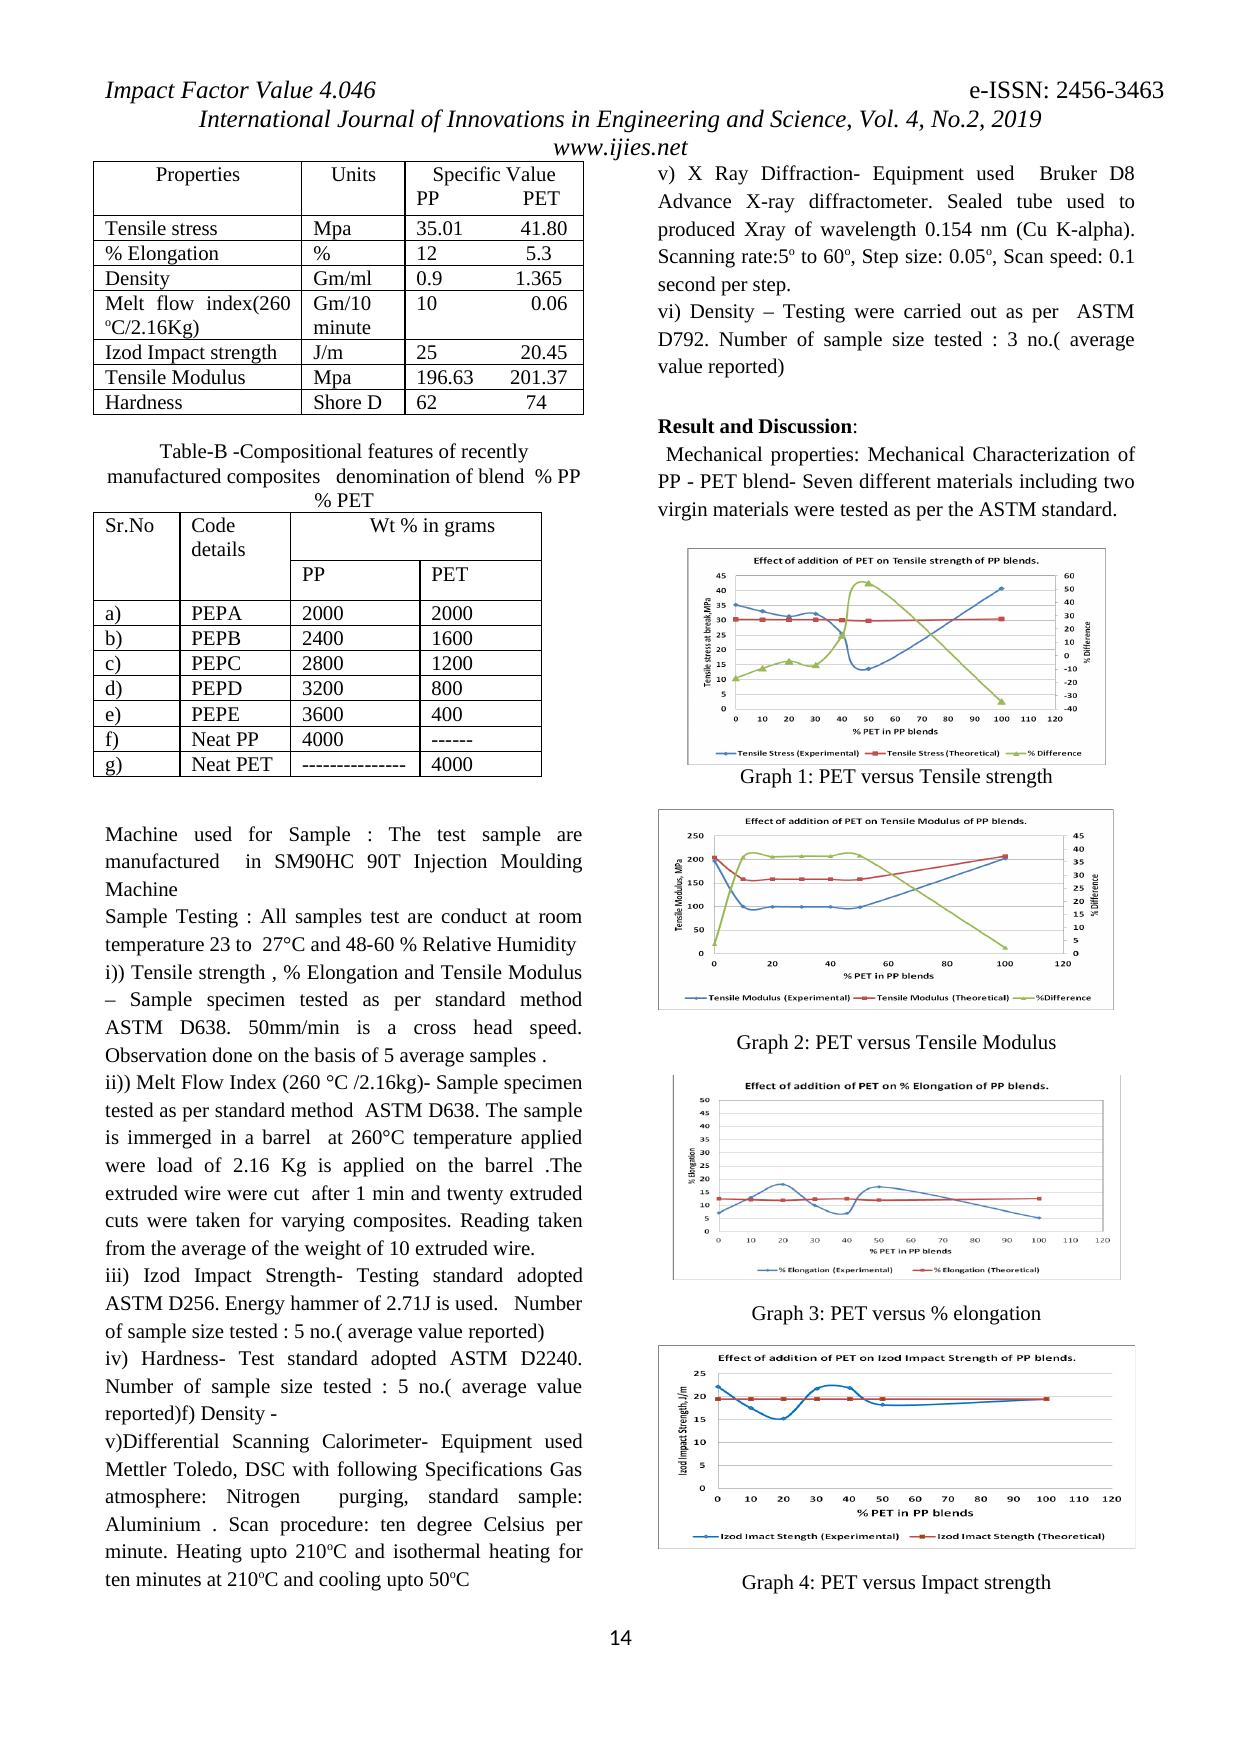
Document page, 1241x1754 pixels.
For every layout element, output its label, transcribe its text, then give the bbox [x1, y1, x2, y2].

text vi) Density – Testing were carried out as per ASTM D792. Number of sample size tested : 3 no.( average value reported) [658, 299, 1136, 378]
table_cell PEPE [181, 701, 290, 726]
text ii)) Melt Flow Index (260 °C /2.16kg)- Sample specimen tested as per standard method ASTM D638. The sample is immerged in a barrel at 260°C temperature applied were load of 2.16 Kg is applied on the barrel .The extruded wire were cut after 1 min and twenty extruded cuts were taken for varying composites. Reading taken from the average of the weight of 10 extruded wire. [105, 1070, 583, 1260]
table_cell 3200 [291, 676, 419, 700]
table_cell Tensile stress [94, 216, 301, 240]
table_cell 2000 [291, 601, 419, 625]
table_cell 800 [421, 676, 541, 700]
table_cell PP [291, 561, 419, 600]
table_cell Melt flow index(260 oC/2.16Kg) [94, 291, 301, 339]
table_cell f) [94, 727, 179, 751]
text Mechanical properties: Mechanical Characterization of PP - PET blend- Seven different materials including two virgin materials were tested as per the ASTM standard. [658, 442, 1136, 521]
text v)Differential Scanning Calorimeter- Equipment used Mettler Toledo, DSC with following Specifications Gas atmosphere: Nitrogen purging, standard sample: Aluminium . Scan procedure: ten degree Celsius per minute. Heating upto 210oC and isothermal heating for ten minutes at 210oC and cooling upto 50oC [105, 1429, 583, 1591]
table_cell d) [94, 676, 179, 700]
text Table-B -Compositional features of recently manufactured composites denomination of blend % PP % PET [105, 439, 583, 512]
text v) X Ray Diffraction- Equipment used Bruker D8 Advance X-ray diffractometer. Sealed tube used to produced Xray of wavelength 0.154 nm (Cu K-alpha). Scanning rate:5o to 60o, Step size: 0.05o, Scan speed: 0.1 second per step. [658, 161, 1136, 296]
table_cell PEPC [181, 651, 290, 675]
table_cell PEPA [181, 601, 290, 625]
table_header Wt % in grams [291, 513, 541, 560]
text Graph 3: PET versus % elongation [658, 1301, 1135, 1324]
table_cell Density [94, 266, 301, 290]
table_cell Izod Impact strength [94, 340, 301, 364]
table_cell Gm/ml [302, 266, 404, 290]
table_cell PEPD [181, 676, 290, 700]
table_cell 2000 [421, 601, 541, 625]
text Sample Testing : All samples test are conduct at room temperature 23 to 27°C and 48-60 % Relative Humidity [105, 904, 583, 956]
text i)) Tensile strength , % Elongation and Tensile Modulus – Sample specimen tested as per standard method ASTM D638. 50mm/min is a cross head speed. Observation done on the basis of 5 average samples . [105, 960, 583, 1067]
table_cell Hardness [94, 390, 301, 414]
table_cell Tensile Modulus [94, 365, 301, 389]
text Graph 2: PET versus Tensile Modulus [658, 1030, 1135, 1054]
table_cell J/m [302, 340, 404, 364]
table_cell Mpa [302, 216, 404, 240]
table_cell 62 74 [406, 390, 583, 414]
table_cell 1600 [421, 626, 541, 650]
table_cell % Elongation [94, 241, 301, 265]
table_cell 196.63 201.37 [406, 365, 583, 389]
text Result and Discussion: [658, 414, 1136, 438]
table_cell 12 5.3 [406, 241, 583, 265]
table_cell 0.9 1.365 [406, 266, 583, 290]
table_header Sr.No [94, 513, 179, 600]
table_cell b) [94, 626, 179, 650]
picture [687, 548, 1106, 765]
table_cell 35.01 41.80 [406, 216, 583, 240]
table_cell c) [94, 651, 179, 675]
table_cell a) [94, 601, 179, 625]
table_cell Gm/10 minute [302, 291, 404, 339]
picture [672, 1075, 1121, 1280]
picture [657, 809, 1114, 1010]
text iv) Hardness- Test standard adopted ASTM D2240. Number of sample size tested : 5 no.( average value reported)f) Density - [105, 1346, 583, 1425]
table_cell ------ [421, 727, 541, 751]
table_cell 2400 [291, 626, 419, 650]
table_cell 4000 [421, 752, 541, 776]
table_cell e) [94, 701, 179, 726]
table_cell g) [94, 752, 179, 776]
picture [657, 1345, 1136, 1549]
table_cell Neat PP [181, 727, 290, 751]
table_cell PET [421, 561, 541, 600]
text Graph 4: PET versus Impact strength [658, 1570, 1135, 1594]
table_cell 25 20.45 [406, 340, 583, 364]
table_cell Neat PET [181, 752, 290, 776]
table_cell 4000 [291, 727, 419, 751]
text Machine used for Sample : The test sample are manufactured in SM90HC 90T Injection Moulding Machine [105, 822, 583, 901]
table_cell % [302, 241, 404, 265]
table_cell --------------- [291, 752, 419, 776]
text iii) Izod Impact Strength- Testing standard adopted ASTM D256. Energy hammer of 2.71J is used. Number of sample size tested : 5 no.( average value reported) [105, 1263, 583, 1343]
table_cell Mpa [302, 365, 404, 389]
table_cell 2800 [291, 651, 419, 675]
list Graph 1: PET versus Tensile strength [658, 764, 1135, 788]
table_cell 10 0.06 [406, 291, 583, 339]
table_cell 3600 [291, 701, 419, 726]
table_cell 1200 [421, 651, 541, 675]
table_cell PEPB [181, 626, 290, 650]
table_header Properties [94, 162, 301, 214]
table_header Code details [181, 513, 290, 600]
table_header Specific Value PP PET [406, 162, 583, 214]
table_cell 400 [421, 701, 541, 726]
table_cell Shore D [302, 390, 404, 414]
table_header Units [302, 162, 404, 214]
